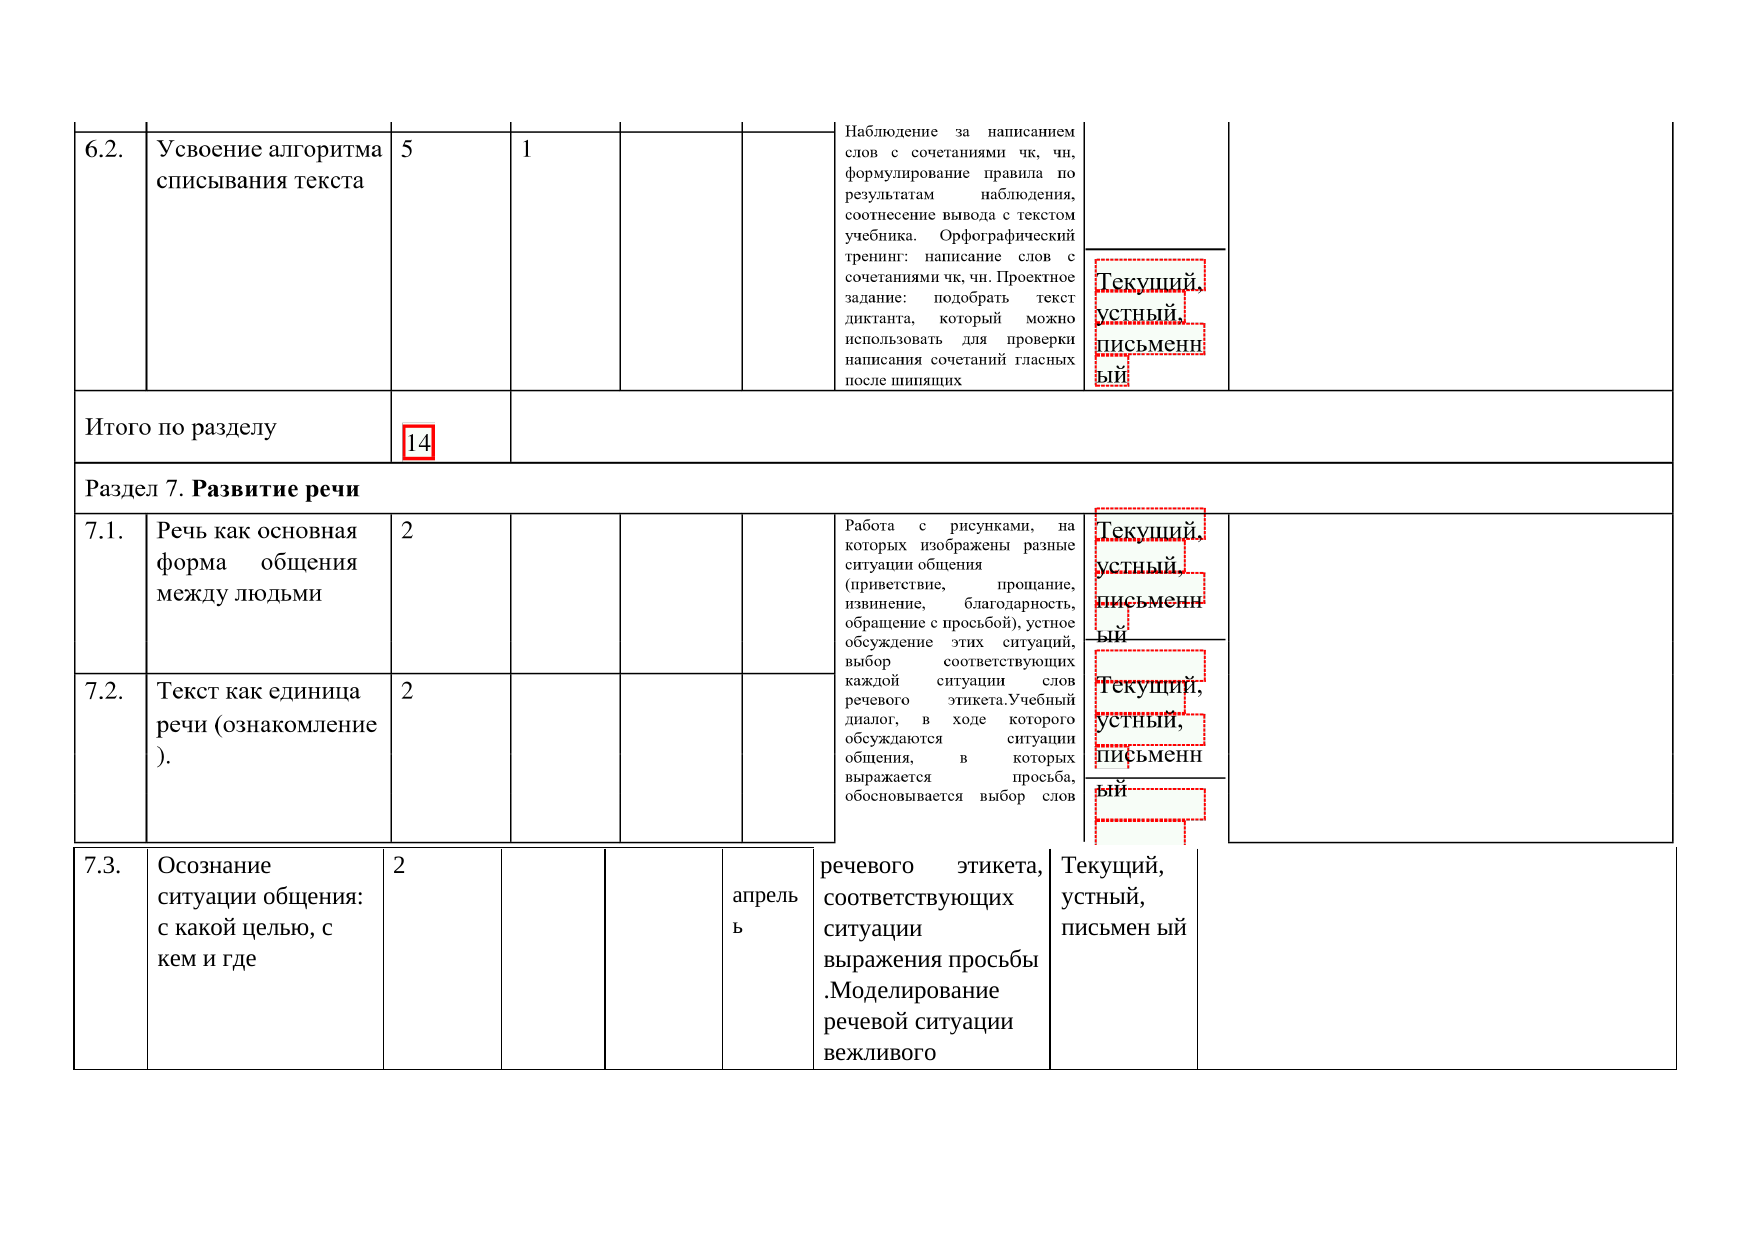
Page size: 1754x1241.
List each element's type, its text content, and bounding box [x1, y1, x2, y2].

table_header [502, 848, 605, 1068]
table_header апрельь [723, 848, 813, 1068]
table_header [1197, 847, 1676, 1068]
picture [73, 122, 1674, 845]
table_header Осознание ситуации общения: с какой целью, с кем и где [148, 848, 383, 1068]
table_header 2 [384, 848, 501, 1068]
table_header 7.3. [75, 848, 147, 1068]
table_header [606, 848, 722, 1068]
table_header Текущий, устный, письмен ый [1050, 847, 1197, 1068]
table_header речевого этикета, соответствующих ситуации выражения просьбы .Моделирование речевой ситуации вежливого [814, 847, 1050, 1068]
